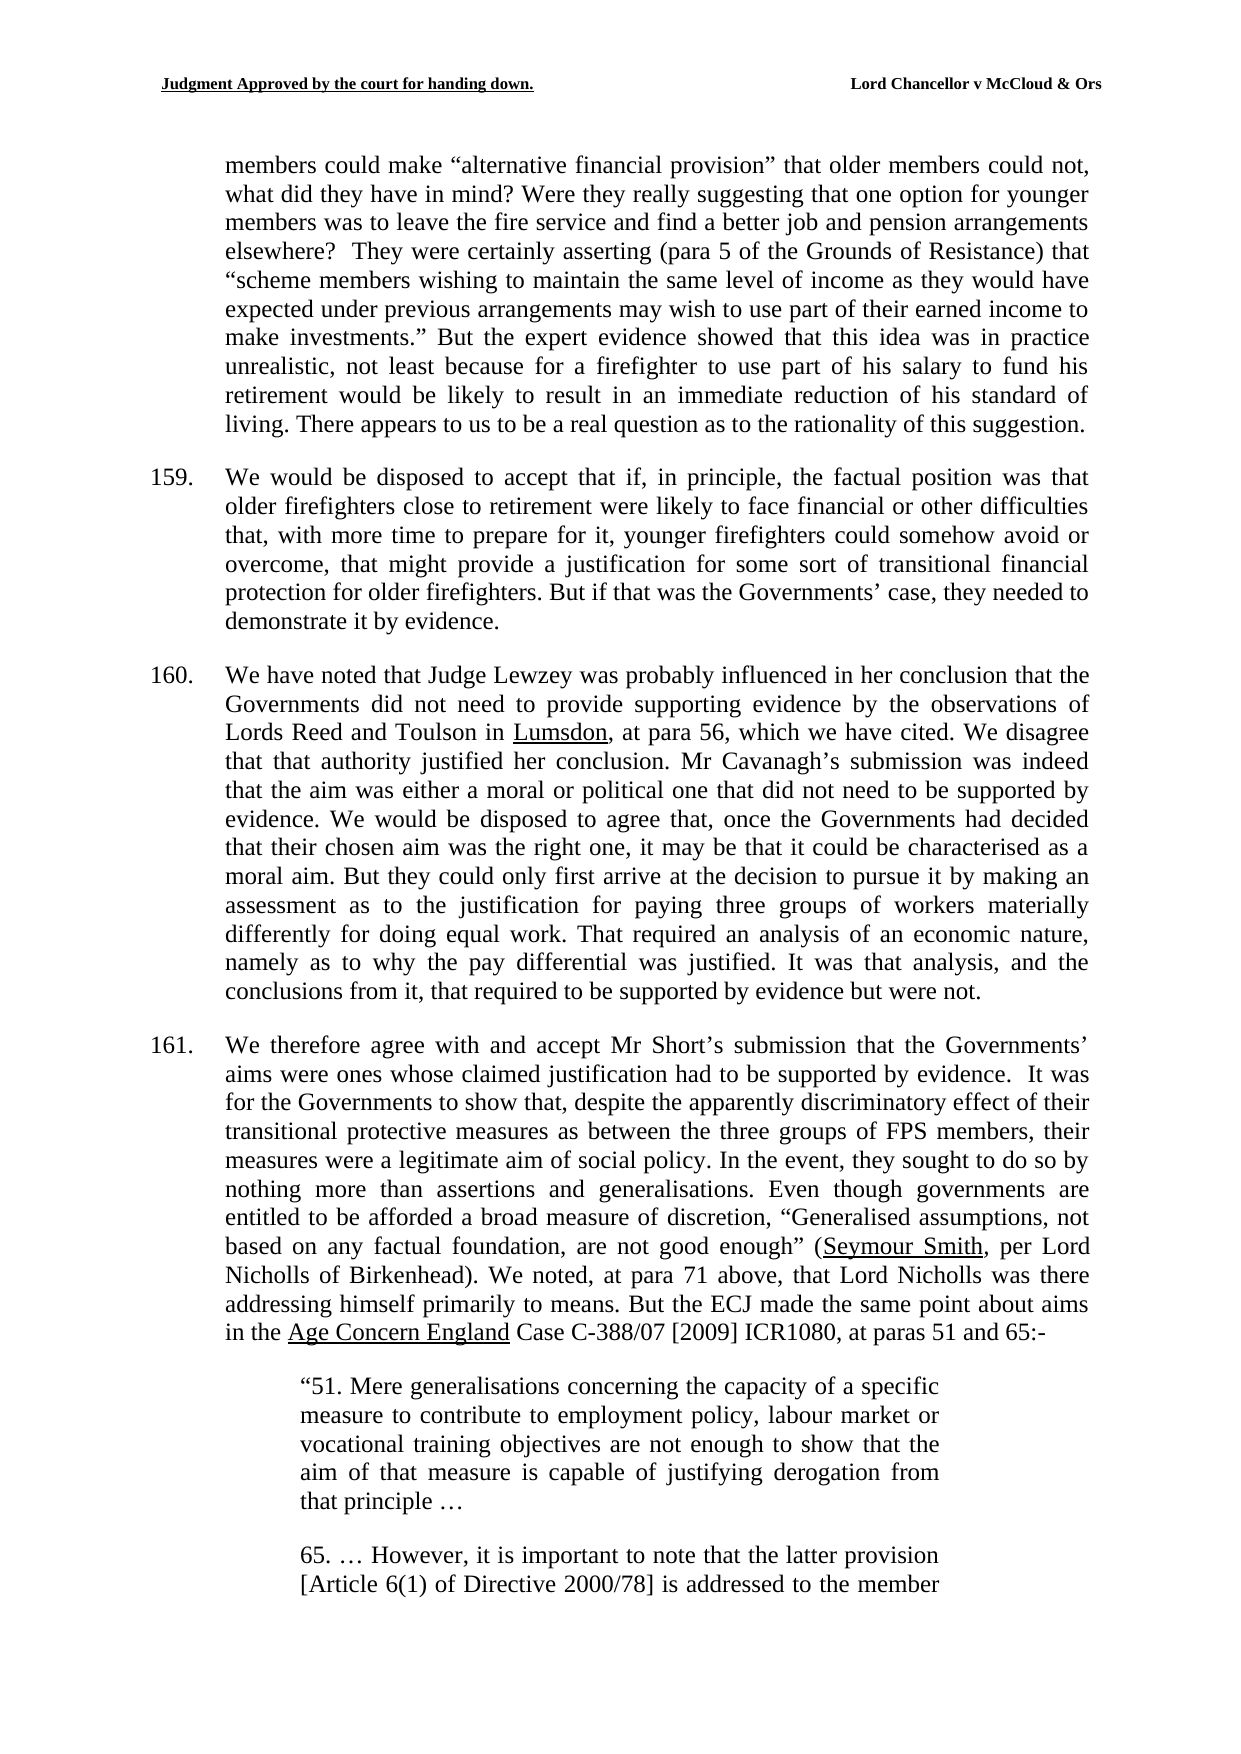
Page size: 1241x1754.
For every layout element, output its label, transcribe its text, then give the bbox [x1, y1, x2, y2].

text “51. Mere generalisations concerning the capacity of a specific measure to contribute to employment policy, labour market or vocational training objectives are not enough to show that the aim of that measure is capable of justifying derogation from that principle … [300, 1371, 940, 1515]
text We therefore agree with and accept Mr Short’s submission that the Governments’ aims were ones whose claimed justification had to be supported by evidence. It was for the Governments to show that, despite the apparently discriminatory effect of their transitional protective measures as between the three groups of FPS members, their measures were a legitimate aim of social policy. In the event, they sought to do so by nothing more than assertions and generalisations. Even though governments are entitled to be afforded a broad measure of discretion, “Generalised assumptions, not based on any factual foundation, are not good enough” (Seymour Smith, per Lord Nicholls of ). We noted, at para 71 above, that Lord Nicholls was there addressing himself primarily to means. But the ECJ made the same point about aims in the Age Concern England Case C-388/07 [2009] ICR1080, at paras 51 and 65:- [150, 1030, 1090, 1346]
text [300, 1540, 940, 1597]
text We have noted that Judge Lewzey was probably influenced in her conclusion that the Governments did not need to provide supporting evidence by the observations of Lords Reed and Toulson in Lumsdon, at para 56, which we have cited. We disagree that that authority justified her conclusion. Mr Cavanagh’s submission was indeed that the aim was either a moral or political one that did not need to be supported by evidence. We would be disposed to agree that, once the Governments had decided that their chosen aim was the right one, it may be that it could be characterised as a moral aim. But they could only first arrive at the decision to pursue it by making an assessment as to the justification for paying three groups of workers materially differently for doing equal work. That required an analysis of an economic nature, namely as to why the pay differential was justified. It was that analysis, and the conclusions from it, that required to be supported by evidence but were not. [150, 660, 1090, 1005]
text We would be disposed to accept that if, in principle, the factual position was that older firefighters close to retirement were likely to face financial or other difficulties that, with more time to prepare for it, younger firefighters could somehow avoid or overcome, that might provide a justification for some sort of transitional financial protection for older firefighters. But if that was the Governments’ case, they needed to demonstrate it by evidence. [150, 462, 1090, 635]
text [150, 150, 1090, 437]
